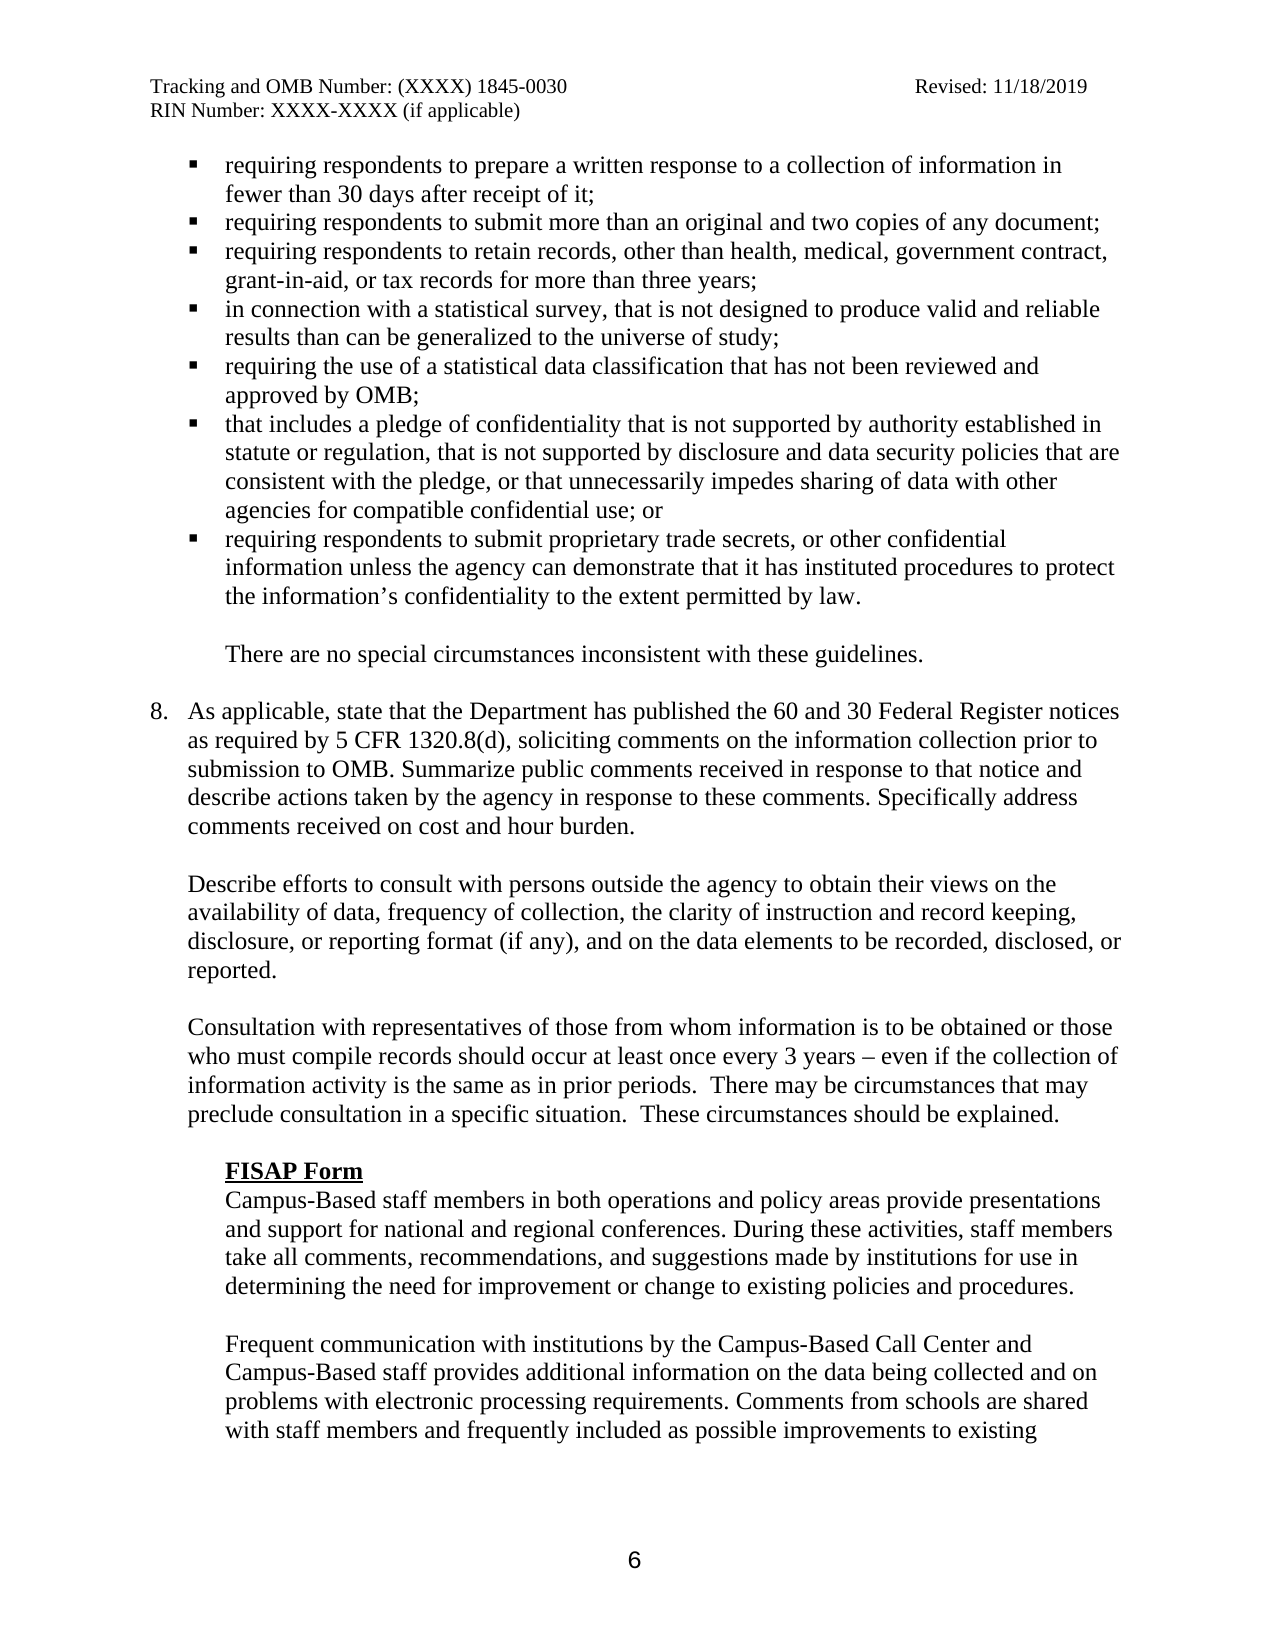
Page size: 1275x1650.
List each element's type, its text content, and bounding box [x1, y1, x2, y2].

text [225, 1329, 1125, 1444]
list requiring respondents to submit more than an original and two copies of any document; [187, 207, 1125, 236]
list requiring respondents to prepare a written response to a collection of information in fewer than 30 days after receipt of it; [187, 150, 1125, 207]
text Consultation with representatives of those from whom information is to be obtained or those who must compile records should occur at least once every 3 years – even if the collection of information activity is the same as in prior periods. There may be circumstances that may preclude consultation in a specific situation. These circumstances should be explained. [187, 1012, 1125, 1127]
text Campus-Based staff members in both operations and policy areas provide presentations and support for national and regional conferences. During these activities, staff members take all comments, recommendations, and suggestions made by institutions for use in determining the need for improvement or change to existing policies and procedures. [225, 1185, 1125, 1300]
list that includes a pledge of confidentiality that is not supported by authority established in statute or regulation, that is not supported by disclosure and data security policies that are consistent with the pledge, or that unnecessarily impedes sharing of data with other agencies for compatible confidential use; or [187, 409, 1125, 524]
list requiring respondents to submit proprietary trade secrets, or other confidential information unless the agency can demonstrate that it has instituted procedures to protect the information’s confidentiality to the extent permitted by law. [187, 524, 1125, 610]
text FISAP Form [225, 1156, 1125, 1185]
text Describe efforts to consult with persons outside the agency to obtain their views on the availability of data, frequency of collection, the clarity of instruction and record keeping, disclosure, or reporting format (if any), and on the data elements to be recorded, disclosed, or reported. [187, 869, 1125, 984]
list As applicable, state that the Department has published the 60 and 30 Federal Register notices as required by 5 CFR 1320.8(d), soliciting comments on the information collection prior to submission to OMB. Summarize public comments received in response to that notice and describe actions taken by the agency in response to these comments. Specifically address comments received on cost and hour burden. [150, 696, 1125, 840]
list in connection with a statistical survey, that is not designed to produce valid and reliable results than can be generalized to the universe of study; [187, 294, 1125, 351]
list requiring respondents to retain records, other than health, medical, government contract, grant-in-aid, or tax records for more than three years; [187, 236, 1125, 294]
text There are no special circumstances inconsistent with these guidelines. [225, 639, 1125, 667]
list requiring the use of a statistical data classification that has not been reviewed and approved by OMB; [187, 351, 1125, 409]
